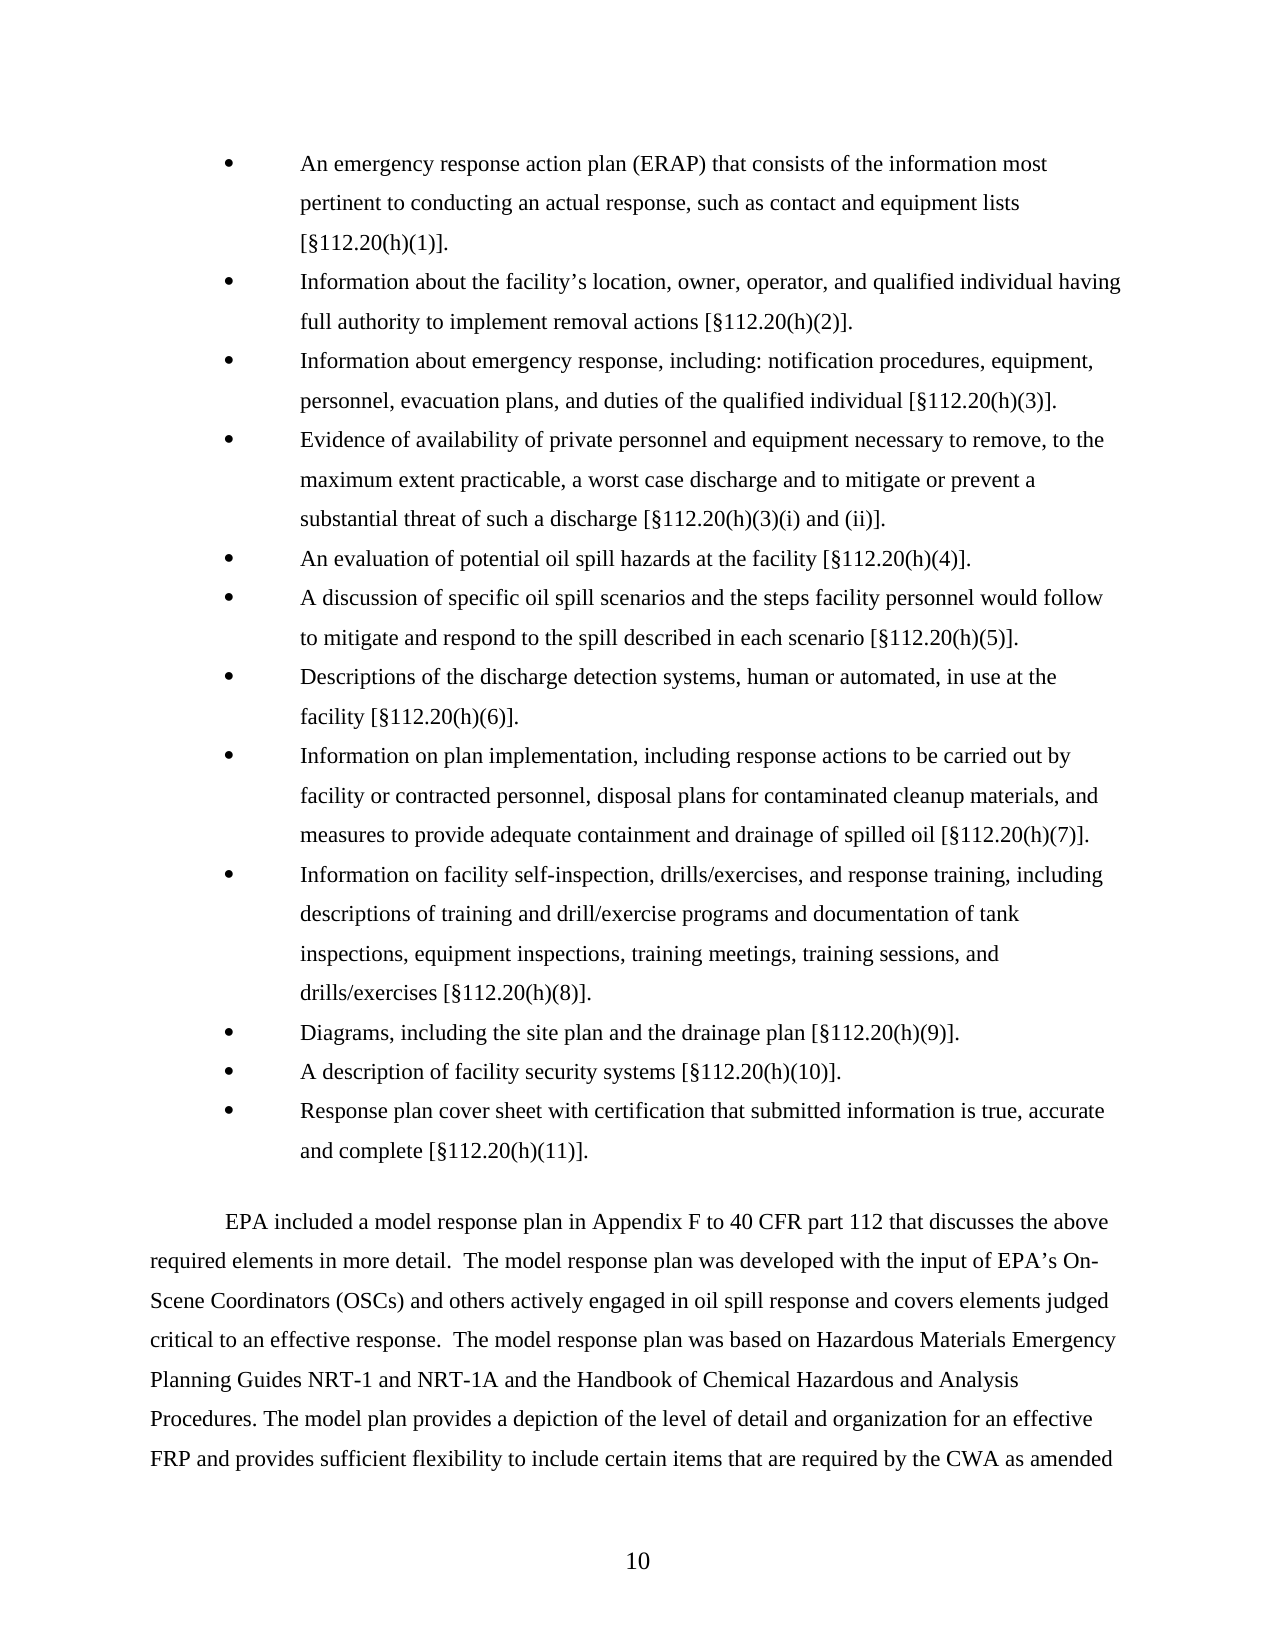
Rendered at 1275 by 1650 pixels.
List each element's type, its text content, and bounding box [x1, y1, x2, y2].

list Information on plan implementation, including response actions to be carried out by facility or contracted personnel, disposal plans for contaminated cleanup materials, and measures to provide adequate containment and drainage of spilled oil [§112.20(h)(7)]. [225, 742, 1125, 847]
list Diagrams, including the site plan and the drainage plan [§112.20(h)(9)]. [225, 1018, 1125, 1045]
list An emergency response action plan (ERAP) that consists of the information most pertinent to conducting an actual response, such as contact and equipment lists [§112.20(h)(1)]. [225, 150, 1125, 255]
list Information about the facility’s location, owner, operator, and qualified individual having full authority to implement removal actions [§112.20(h)(2)]. [225, 268, 1125, 334]
list A description of facility security systems [§112.20(h)(10)]. [225, 1058, 1125, 1084]
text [150, 1208, 1125, 1471]
list Response plan cover sheet with certification that submitted information is true, accurate and complete [§112.20(h)(11)]. [225, 1097, 1125, 1163]
list Evidence of availability of private personnel and equipment necessary to remove, to the maximum extent practicable, a worst case discharge and to mitigate or prevent a substantial threat of such a discharge [§112.20(h)(3)(i) and (ii)]. [225, 426, 1125, 532]
list Information about emergency response, including: notification procedures, equipment, personnel, evacuation plans, and duties of the qualified individual [§112.20(h)(3)]. [225, 347, 1125, 413]
list Information on facility self-inspection, drills/exercises, and response training, including descriptions of training and drill/exercise programs and documentation of tank inspections, equipment inspections, training meetings, training sessions, and drills/exercises [§112.20(h)(8)]. [225, 861, 1125, 1005]
list Descriptions of the discharge detection systems, human or automated, in use at the facility [§112.20(h)(6)]. [225, 663, 1125, 729]
list An evaluation of potential oil spill hazards at the facility [§112.20(h)(4)]. [225, 545, 1125, 571]
list A discussion of specific oil spill scenarios and the steps facility personnel would follow to mitigate and respond to the spill described in each scenario [§112.20(h)(5)]. [225, 584, 1125, 650]
